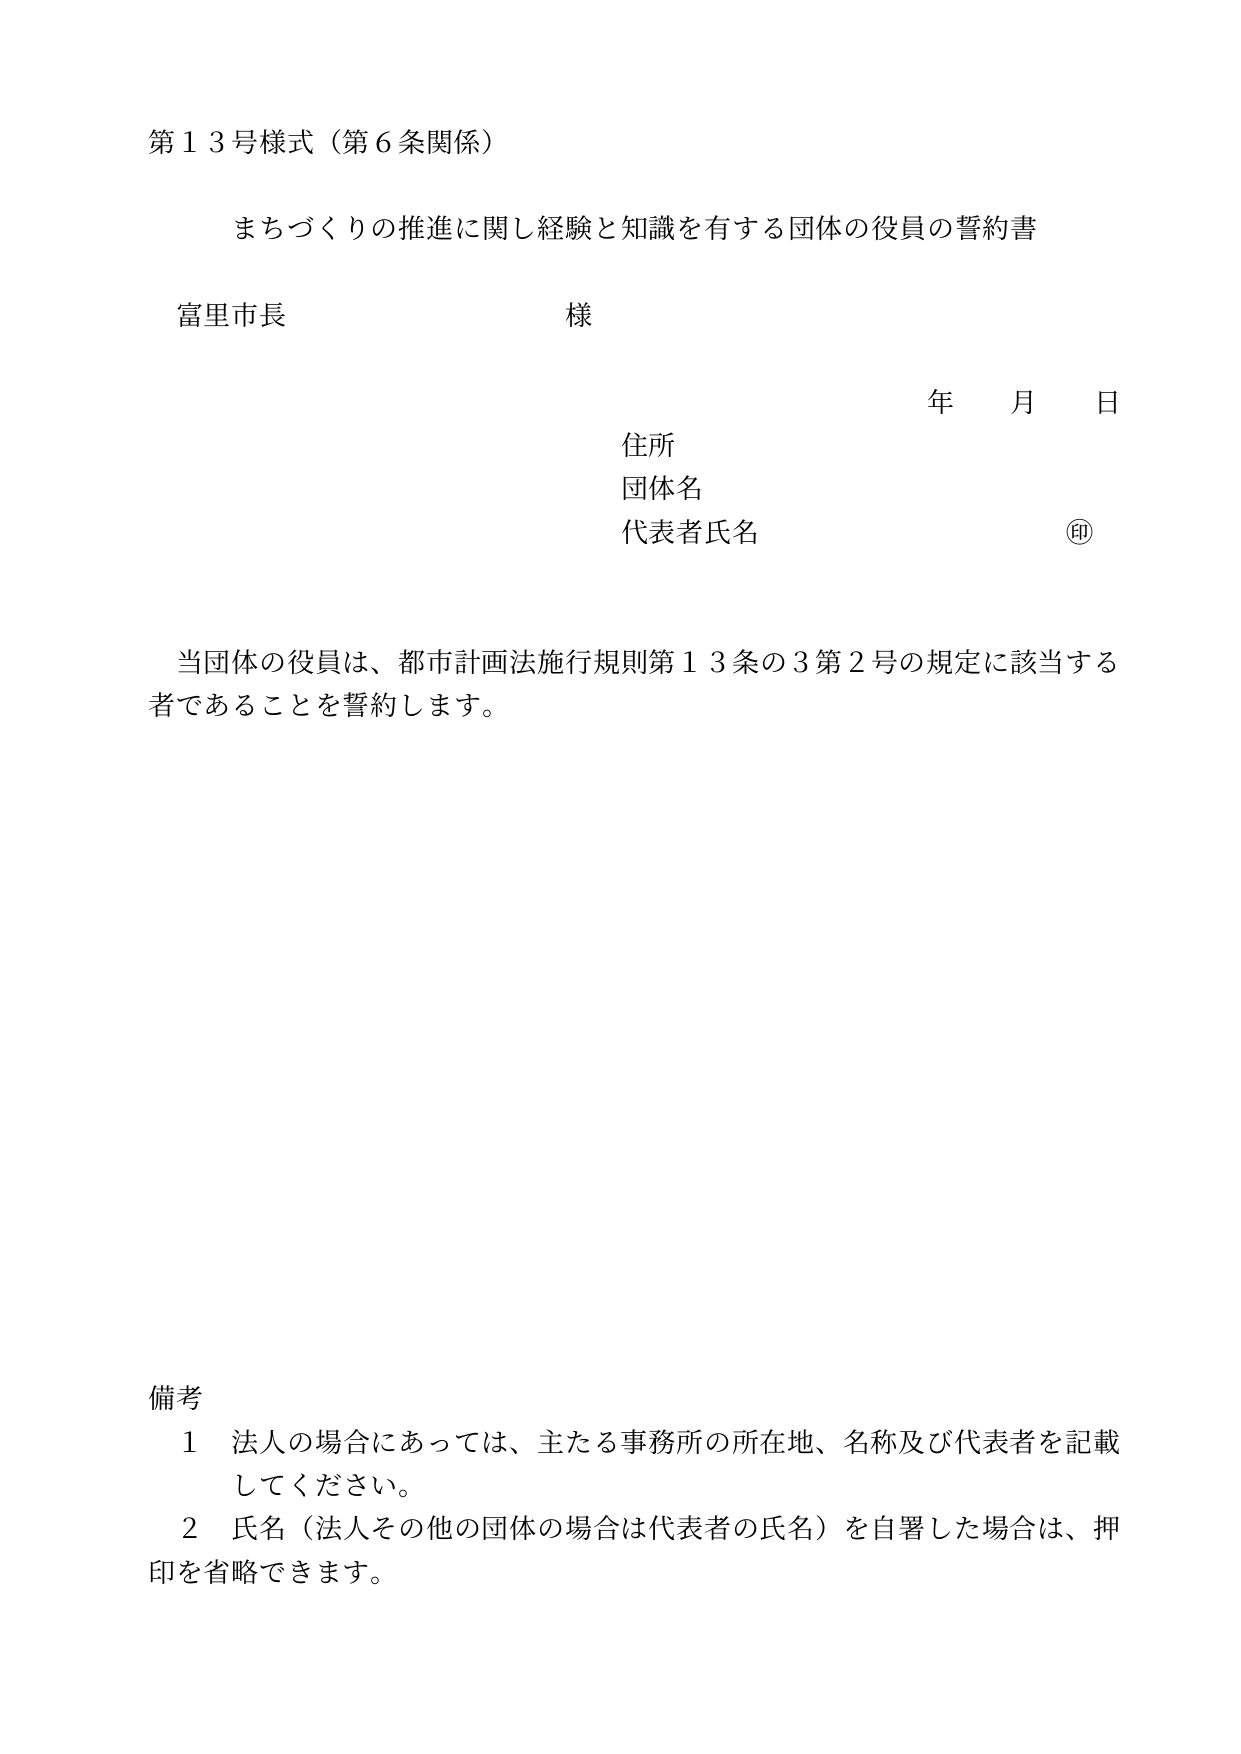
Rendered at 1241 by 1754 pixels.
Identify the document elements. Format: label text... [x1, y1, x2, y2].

text ２ 氏名（法人その他の団体の場合は代表者の氏名）を自署した場合は、押印を省略できます。 [148, 1505, 1122, 1592]
text 当団体の役員は、都市計画法施行規則第１３条の３第２号の規定に該当する者であることを誓約します。 [148, 639, 1122, 725]
text 年 月 日 [148, 379, 1122, 422]
text 代表者氏名 ㊞ [148, 509, 1122, 552]
text 備考 [148, 1375, 1122, 1419]
text 住所 [148, 422, 1122, 465]
text 富里市長 様 [148, 292, 1122, 335]
text まちづくりの推進に関し経験と知識を有する団体の役員の誓約書 [148, 205, 1122, 249]
text １ 法人の場合にあっては、主たる事務所の所在地、名称及び代表者を記載してください。 [148, 1419, 1122, 1505]
text 団体名 [148, 465, 1122, 509]
text 第１３号様式（第６条関係） [148, 119, 1122, 162]
